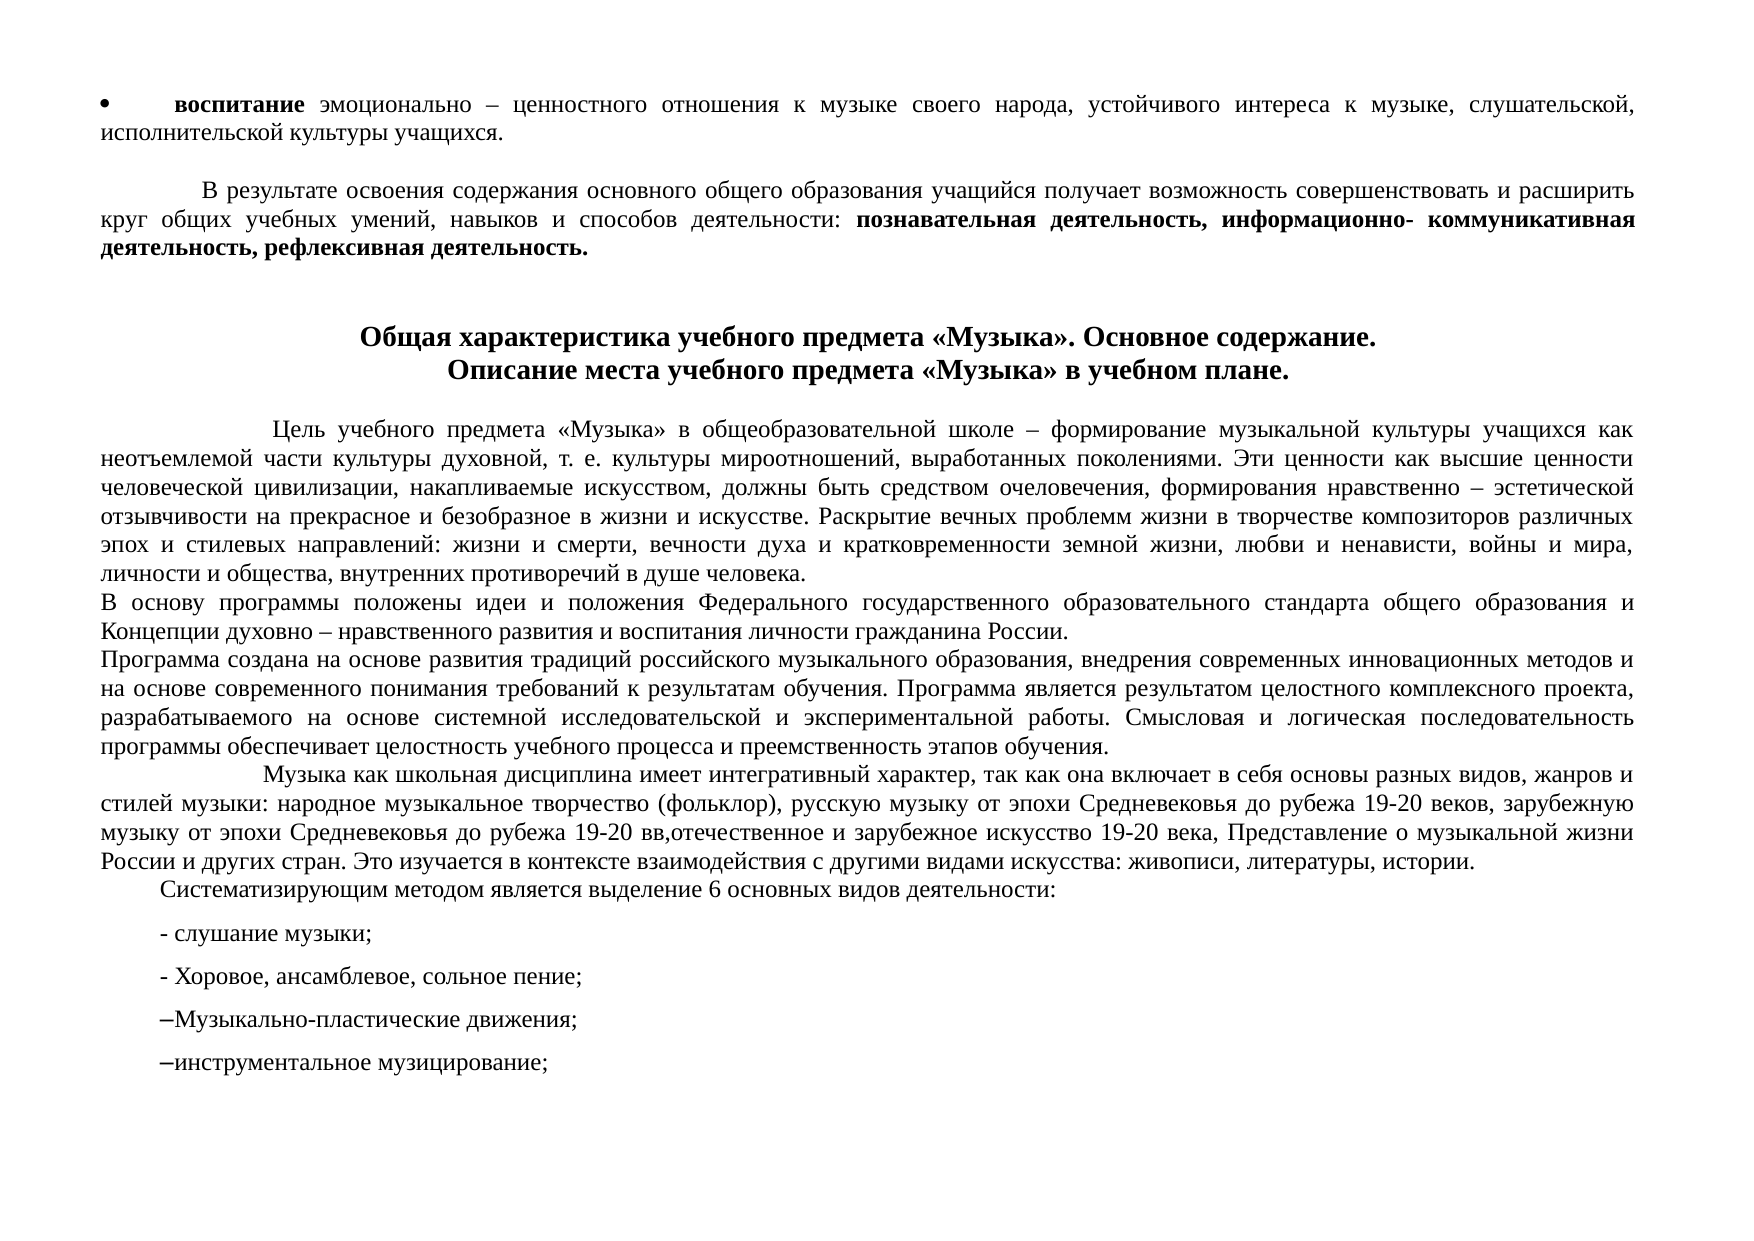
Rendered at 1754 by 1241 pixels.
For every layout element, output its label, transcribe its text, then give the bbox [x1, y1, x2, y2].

list Музыкально-пластические движения; [100, 1004, 1636, 1033]
text В основу программы положены идеи и положения Федерального государственного образовательного стандарта общего образования и Концепции духовно – нравственного развития и воспитания личности гражданина России. [100, 587, 1636, 644]
text Музыка как школьная дисциплина имеет интегративный характер, так как она включает в себя основы разных видов, жанров и стилей музыки: народное музыкальное творчество (фольклор), русскую музыку от эпохи Средневековья до рубежа 19-20 веков, зарубежную музыку от эпохи Средневековья до рубежа 19-20 вв,отечественное и зарубежное искусство 19-20 века, Представление о музыкальной жизни России и других стран. Это изучается в контексте взаимодействия с другими видами искусства: живописи, литературы, истории. [100, 759, 1636, 874]
text Описание места учебного предмета «Музыка» в учебном плане. [100, 352, 1636, 386]
list инструментальное музицирование; [100, 1047, 1636, 1076]
text Цель учебного предмета «Музыка» в общеобразовательной школе – формирование музыкальной культуры учащихся как неотъемлемой части культуры духовной, т. е. культуры мироотношений, выработанных поколениями. Эти ценности как высшие ценности человеческой цивилизации, накапливаемые искусством, должны быть средством очеловечения, формирования нравственно – эстетической отзывчивости на прекрасное и безобразное в жизни и искусстве. Раскрытие вечных проблемм жизни в творчестве композиторов различных эпох и стилевых направлений: жизни и смерти, вечности духа и кратковременности земной жизни, любви и ненависти, войны и мира, личности и общества, внутренних противоречий в душе человека. [100, 414, 1636, 587]
text - Хоровое, ансамблевое, сольное пение; [100, 961, 1636, 989]
text Общая характеристика учебного предмета «Музыка». Основное содержание. [100, 319, 1636, 352]
text Программа создана на основе развития традиций российского музыкального образования, внедрения современных инновационных методов и на основе современного понимания требований к результатам обучения. Программа является результатом целостного комплексного проекта, разрабатываемого на основе системной исследовательской и экспериментальной работы. Смысловая и логическая последовательность программы обеспечивает целостность учебного процесса и преемственность этапов обучения. [100, 644, 1636, 759]
text В результате освоения содержания основного общего образования учащийся получает возможность совершенствовать и расширить круг общих учебных умений, навыков и способов деятельности: познавательная деятельность, информационно- коммуникативная деятельность, рефлексивная деятельность. [100, 175, 1636, 261]
list воспитание эмоционально – ценностного отношения к музыке своего народа, устойчивого интереса к музыке, слушательской, исполнительской культуры учащихся. [100, 89, 1636, 146]
text Систематизирующим методом является выделение 6 основных видов деятельности: [100, 874, 1636, 903]
text - слушание музыки; [100, 918, 1636, 946]
